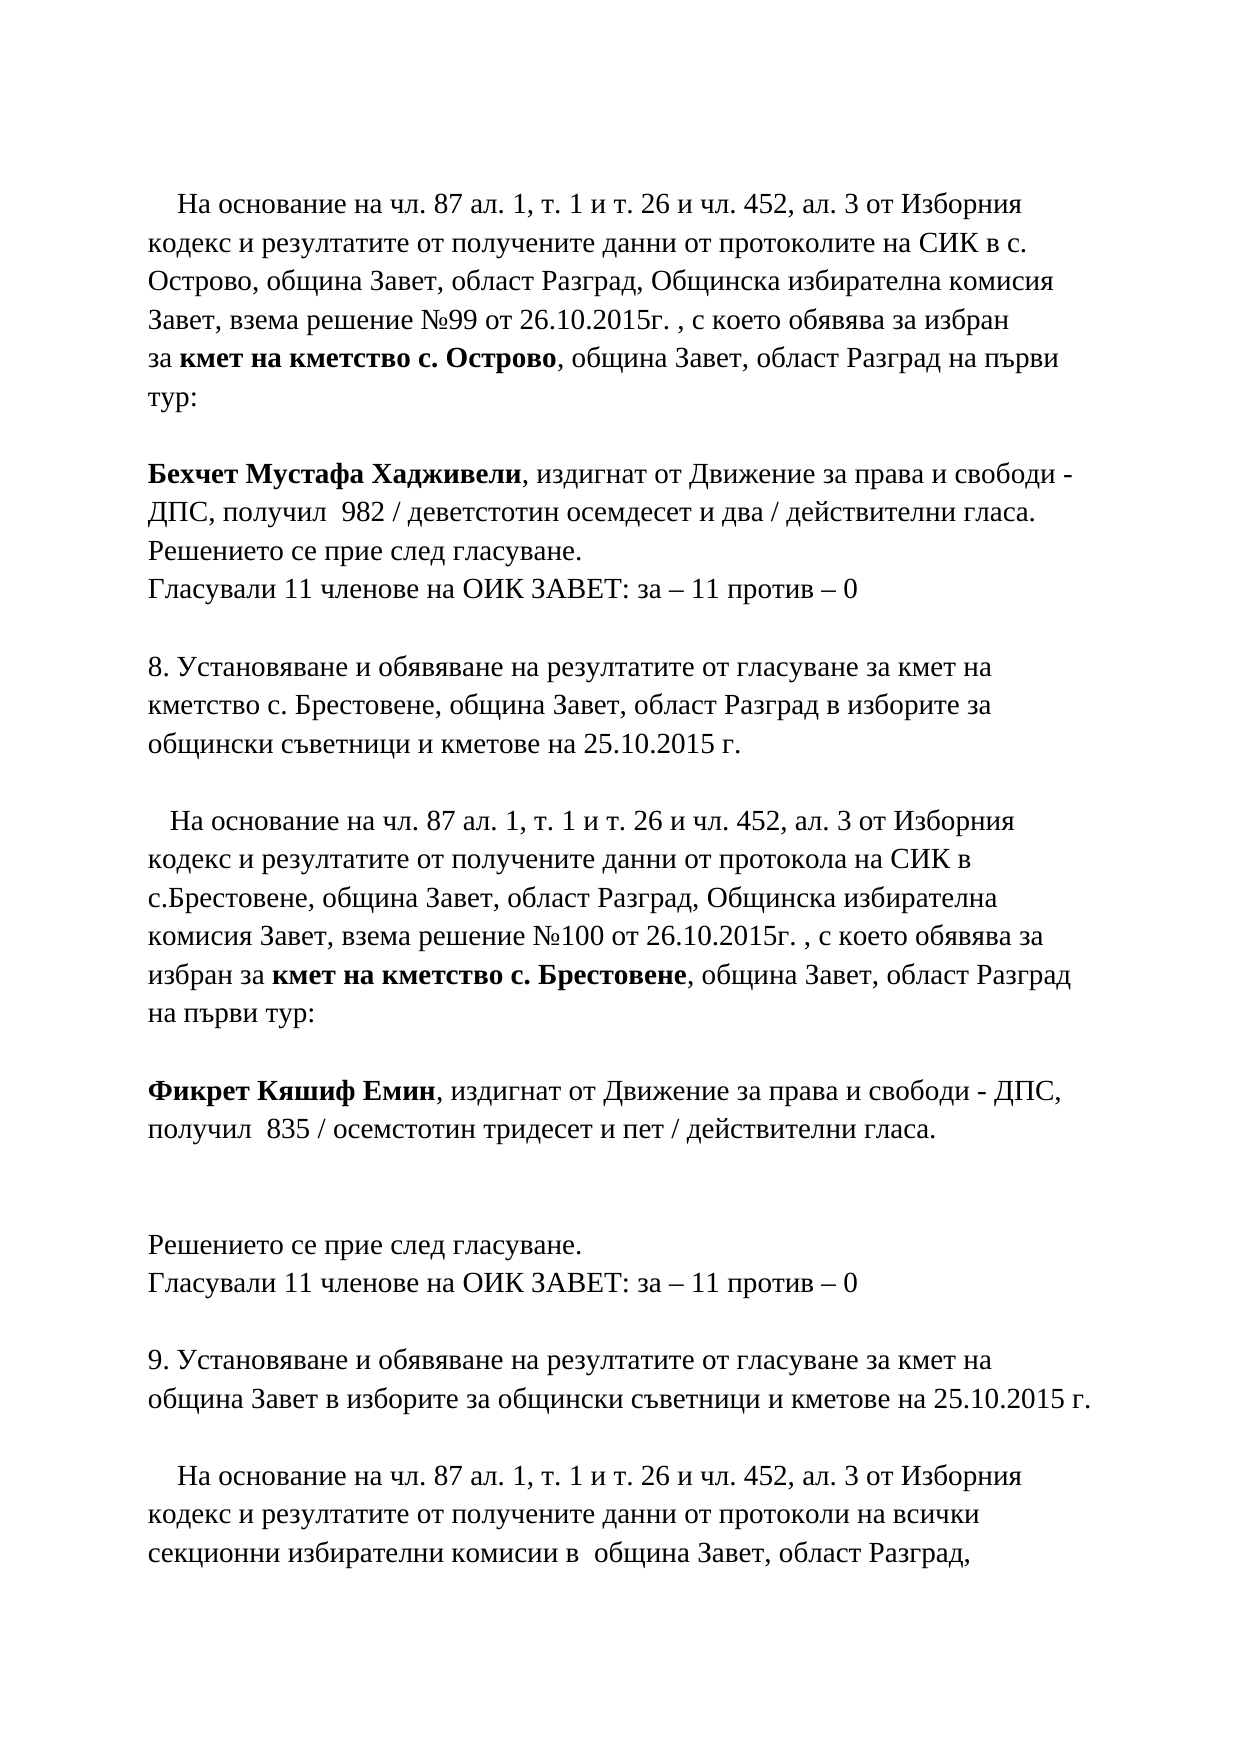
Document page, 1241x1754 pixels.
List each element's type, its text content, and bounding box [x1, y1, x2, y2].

text Гласували 11 членове на ОИК ЗАВЕТ: за – 11 против – 0 [148, 1265, 1093, 1299]
text На основание на чл. 87 ал. 1, т. 1 и т. 26 и чл. 452, ал. 3 от Изборния кодекс и резултатите от получените данни от протокола на СИК в с.Брестовене, община Завет, област Разград, Общинска избирателна комисия Завет, взема решение №100 от 26.10.2015г. , с което обявява за избран за кмет на кметство с. Брестовене, община Завет, област Разград на първи тур: [148, 803, 1093, 1029]
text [148, 1458, 1093, 1569]
text Бехчет Мустафа Хадживели, издигнат от Движение за права и свободи - ДПС, получил 982 / деветстотин осемдесет и два / действителни гласа. [148, 456, 1093, 528]
text Решението се прие след гласуване. [148, 533, 1093, 567]
text 8. Установяване и обявяване на резултатите от гласуване за кмет на кметство с. Брестовене, община Завет, област Разград в изборите за общински съветници и кметове на 25.10.2015 г. [148, 649, 1093, 759]
text Фикрет Кяшиф Емин, издигнат от Движение за права и свободи - ДПС, получил 835 / осемстотин тридесет и пет / действителни гласа. [148, 1073, 1093, 1145]
text Гласували 11 членове на ОИК ЗАВЕТ: за – 11 против – 0 [148, 572, 1093, 605]
text На основание на чл. 87 ал. 1, т. 1 и т. 26 и чл. 452, ал. 3 от Изборния кодекс и резултатите от получените данни от протоколите на СИК в с. Острово, община Завет, област Разград, Общинска избирателна комисия Завет, взема решение №99 от 26.10.2015г. , с което обявява за избран за кмет на кметство с. Острово, община Завет, област Разград на първи тур: [148, 186, 1093, 412]
text 9. Установяване и обявяване на резултатите от гласуване за кмет на община Завет в изборите за общински съветници и кметове на 25.10.2015 г. [148, 1342, 1093, 1414]
text Решението се прие след гласуване. [148, 1227, 1093, 1260]
